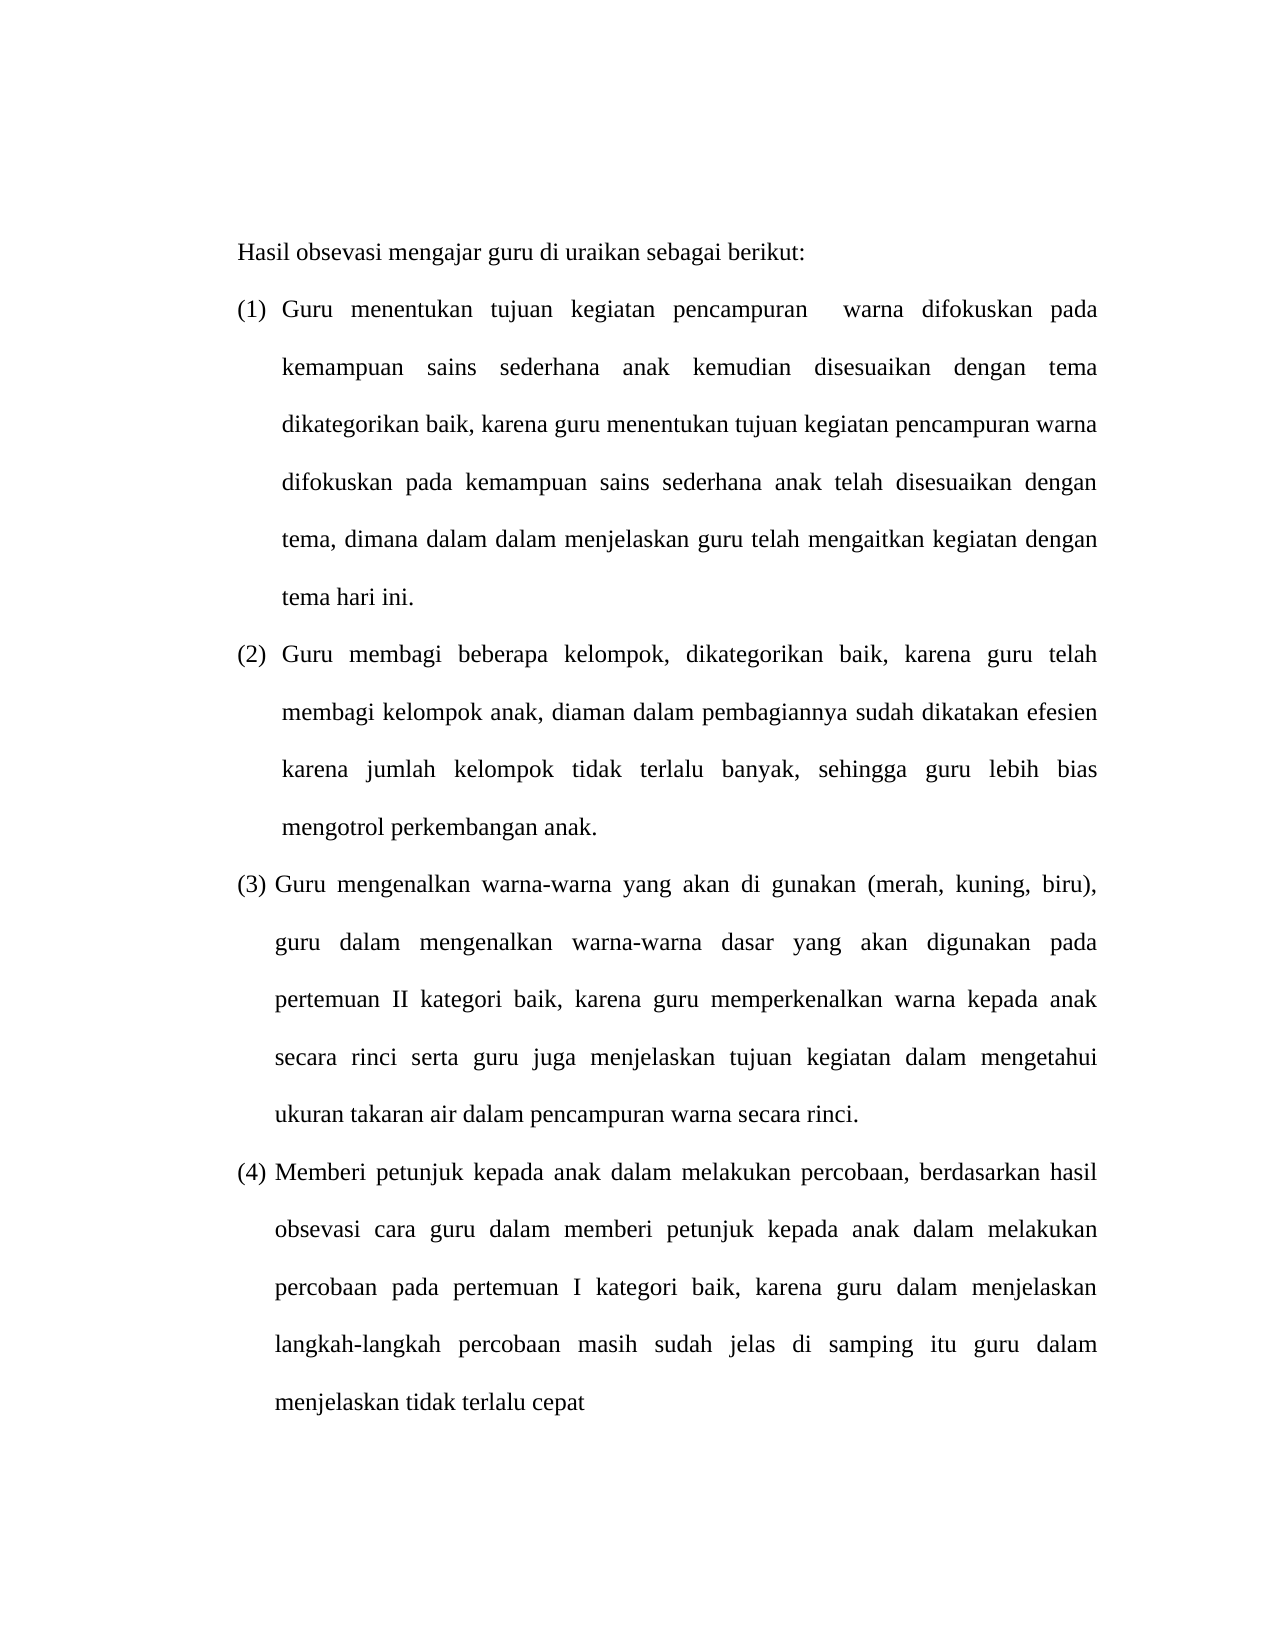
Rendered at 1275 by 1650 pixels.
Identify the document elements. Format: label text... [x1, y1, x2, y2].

list Hasil obsevasi mengajar guru di uraikan sebagai berikut: [237, 237, 1098, 266]
list Guru membagi beberapa kelompok, dikategorikan baik, karena guru telah membagi kelompok anak, diaman dalam pembagiannya sudah dikatakan efesien karena jumlah kelompok tidak terlalu banyak, sehingga guru lebih bias mengotrol perkembangan anak. [237, 639, 1098, 841]
list Guru mengenalkan warna-warna yang akan di gunakan (merah, kuning, biru), guru dalam mengenalkan warna-warna dasar yang akan digunakan pada pertemuan II kategori baik, karena guru memperkenalkan warna kepada anak secara rinci serta guru juga menjelaskan tujuan kegiatan dalam mengetahui ukuran takaran air dalam pencampuran warna secara rinci. [237, 869, 1098, 1128]
list Memberi petunjuk kepada anak dalam melakukan percobaan, berdasarkan hasil obsevasi cara guru dalam memberi petunjuk kepada anak dalam melakukan percobaan pada pertemuan I kategori baik, karena guru dalam menjelaskan langkah-langkah percobaan masih sudah jelas di samping itu guru dalam menjelaskan tidak terlalu cepat [237, 1157, 1098, 1416]
list Guru menentukan tujuan kegiatan pencampuran warna difokuskan pada kemampuan sains sederhana anak kemudian disesuaikan dengan tema dikategorikan baik, karena guru menentukan tujuan kegiatan pencampuran warna difokuskan pada kemampuan sains sederhana anak telah disesuaikan dengan tema, dimana dalam dalam menjelaskan guru telah mengaitkan kegiatan dengan tema hari ini. [237, 294, 1098, 611]
